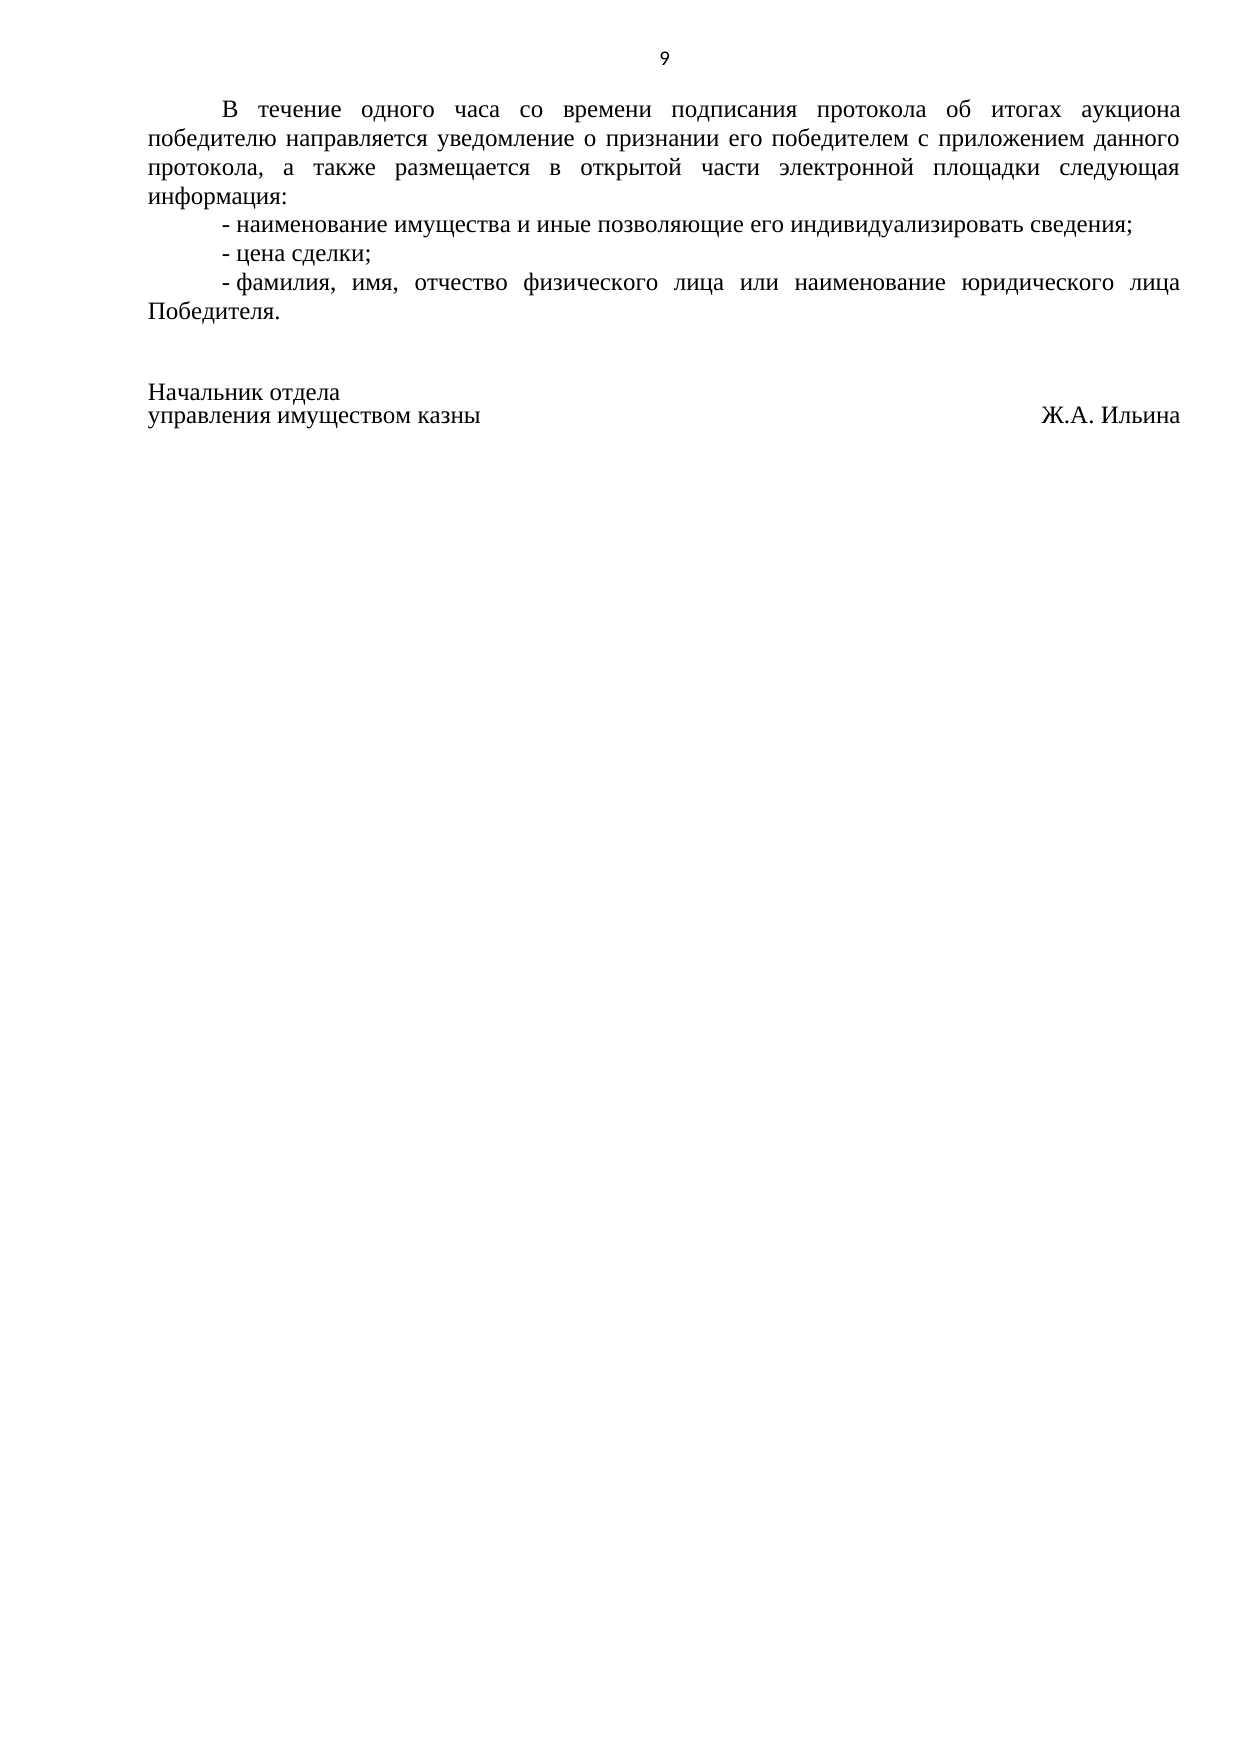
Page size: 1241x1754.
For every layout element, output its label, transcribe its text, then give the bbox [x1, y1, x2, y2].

text Начальник отдела [148, 382, 1181, 405]
text управления имуществом казны Ж.А. Ильина [148, 405, 1181, 428]
text - наименование имущества и иные позволяющие его индивидуализировать сведения; [148, 209, 1181, 238]
text В течение одного часа со времени подписания протокола об итогах аукциона победителю направляется уведомление о признании его победителем с приложением данного протокола, а также размещается в открытой части электронной площадки следующая информация: [148, 94, 1181, 209]
text - фамилия, имя, отчество физического лица или наименование юридического лица Победителя. [148, 267, 1181, 324]
text - цена сделки; [148, 238, 1181, 267]
